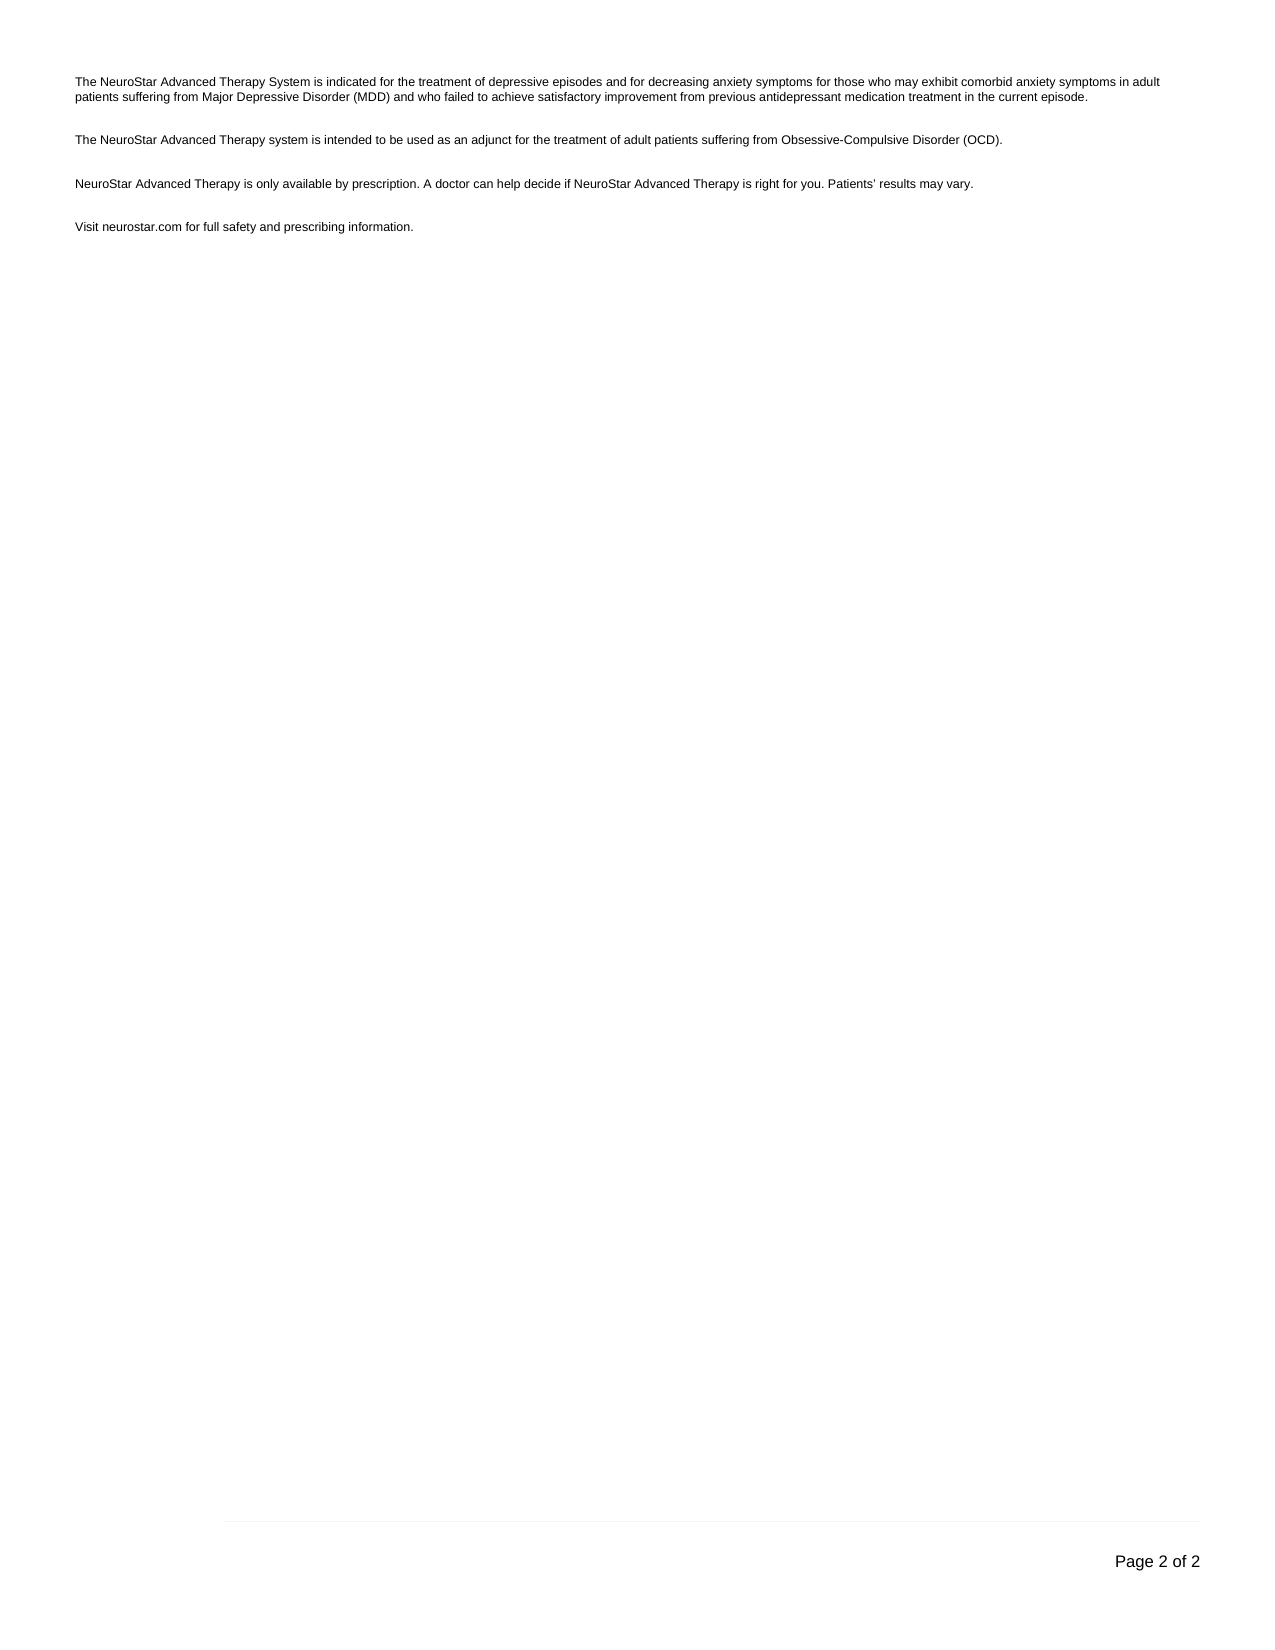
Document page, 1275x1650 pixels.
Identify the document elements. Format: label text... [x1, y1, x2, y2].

text Visit neurostar.com for full safety and prescribing information. [75, 220, 1200, 234]
text The NeuroStar Advanced Therapy System is indicated for the treatment of depressive episodes and for decreasing anxiety symptoms for those who may exhibit comorbid anxiety symptoms in adult patients suffering from Major Depressive Disorder (MDD) and who failed to achieve satisfactory improvement from previous antidepressant medication treatment in the current episode. [75, 75, 1200, 104]
text The NeuroStar Advanced Therapy system is intended to be used as an adjunct for the treatment of adult patients suffering from Obsessive-Compulsive Disorder (OCD). [75, 133, 1200, 147]
text NeuroStar Advanced Therapy is only available by prescription. A doctor can help decide if NeuroStar Advanced Therapy is right for you. Patients’ results may vary. [75, 176, 1200, 191]
